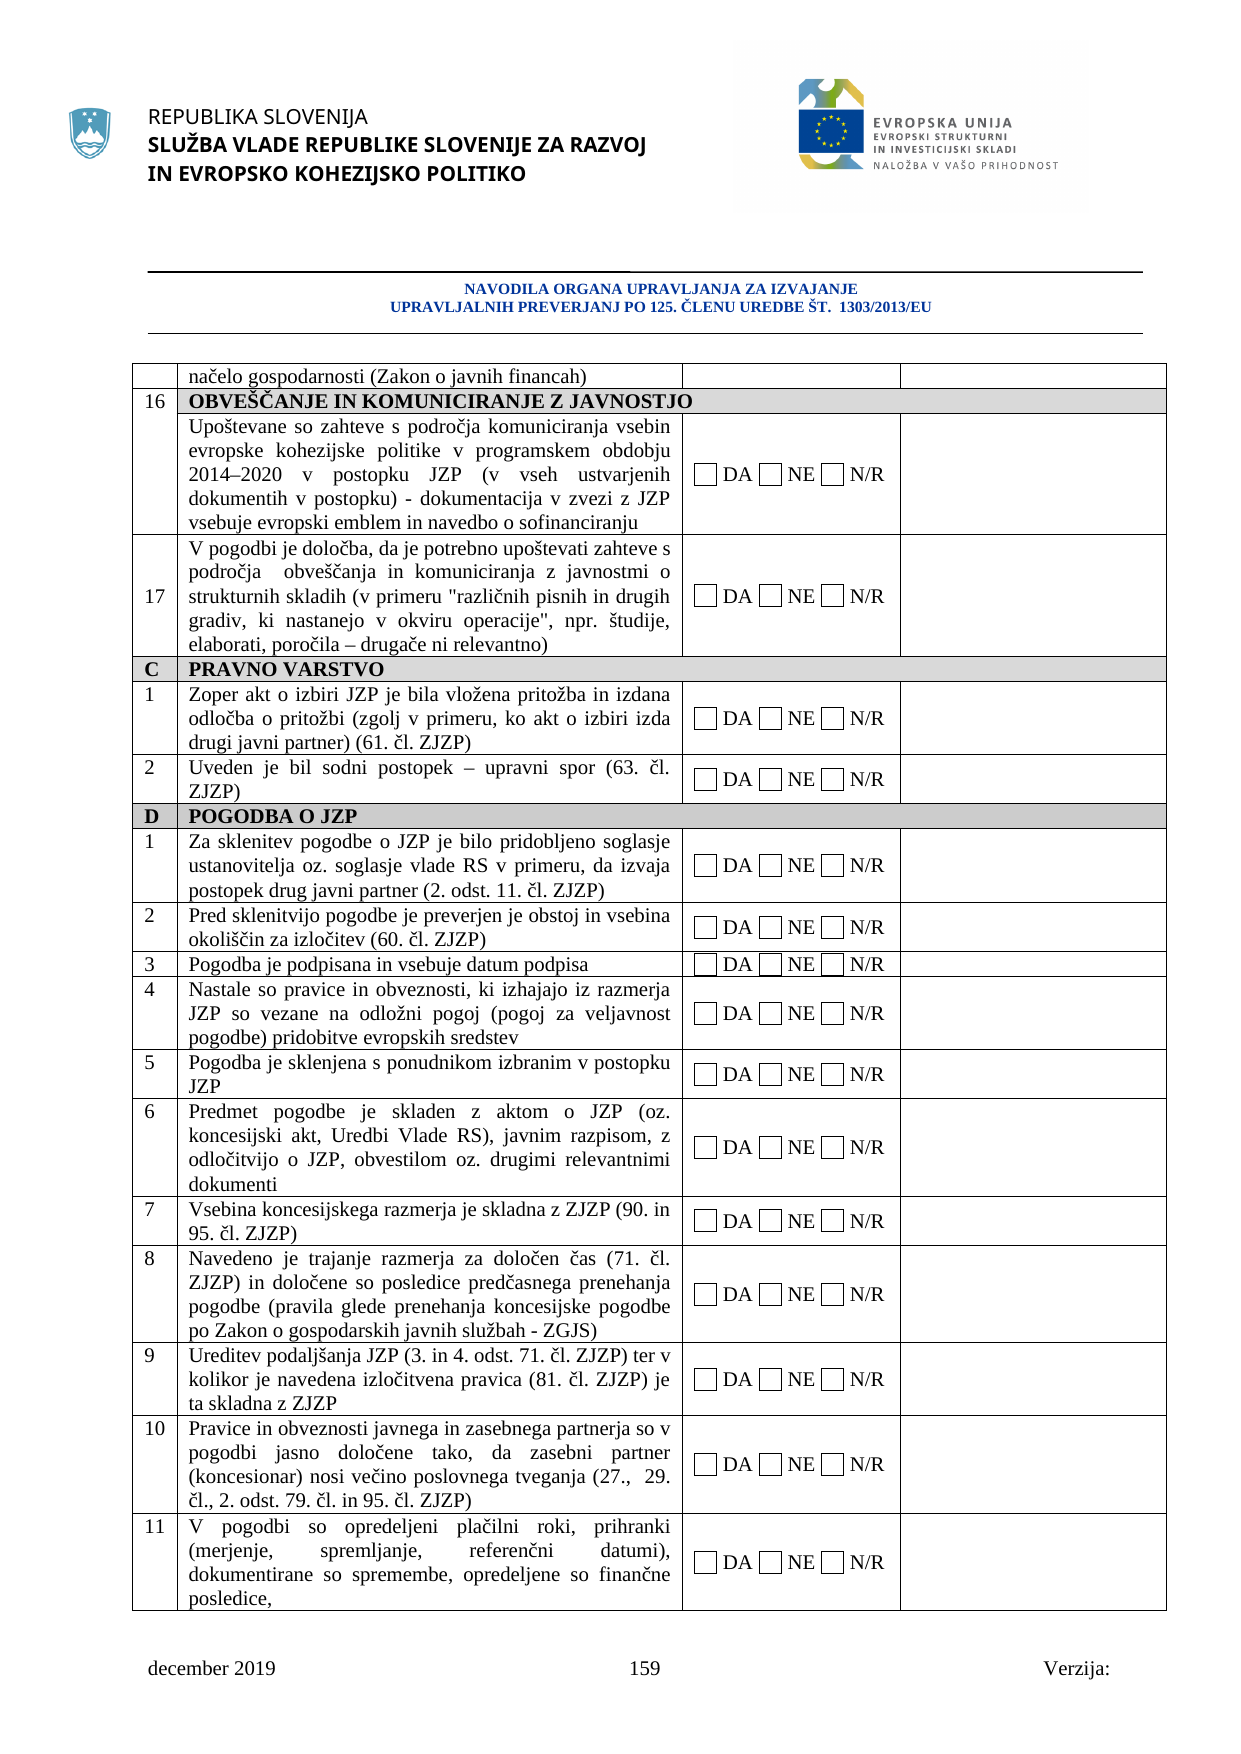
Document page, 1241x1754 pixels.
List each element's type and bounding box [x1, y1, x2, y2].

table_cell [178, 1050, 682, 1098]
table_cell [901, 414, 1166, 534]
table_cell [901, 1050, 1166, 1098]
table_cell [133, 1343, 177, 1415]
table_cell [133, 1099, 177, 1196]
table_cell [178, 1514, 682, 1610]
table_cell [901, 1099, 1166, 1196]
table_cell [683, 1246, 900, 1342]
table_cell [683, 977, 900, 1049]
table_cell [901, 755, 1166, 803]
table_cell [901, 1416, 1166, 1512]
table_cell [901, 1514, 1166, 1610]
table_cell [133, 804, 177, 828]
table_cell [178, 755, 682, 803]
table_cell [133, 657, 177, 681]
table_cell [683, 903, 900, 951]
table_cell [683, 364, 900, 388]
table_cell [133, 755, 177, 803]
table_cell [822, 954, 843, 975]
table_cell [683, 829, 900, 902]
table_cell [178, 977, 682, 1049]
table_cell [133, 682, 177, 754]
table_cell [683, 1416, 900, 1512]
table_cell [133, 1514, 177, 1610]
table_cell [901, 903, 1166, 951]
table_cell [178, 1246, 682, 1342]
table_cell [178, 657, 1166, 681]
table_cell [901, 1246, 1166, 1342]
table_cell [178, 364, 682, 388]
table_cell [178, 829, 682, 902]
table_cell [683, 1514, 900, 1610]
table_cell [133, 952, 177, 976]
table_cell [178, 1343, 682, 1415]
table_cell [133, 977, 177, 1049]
picture [732, 40, 1089, 213]
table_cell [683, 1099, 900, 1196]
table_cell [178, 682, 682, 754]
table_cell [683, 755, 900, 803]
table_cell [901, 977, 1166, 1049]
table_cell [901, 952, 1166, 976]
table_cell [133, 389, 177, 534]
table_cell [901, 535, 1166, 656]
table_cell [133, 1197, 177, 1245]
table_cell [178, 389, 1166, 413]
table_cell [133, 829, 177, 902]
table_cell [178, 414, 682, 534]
picture [63, 102, 114, 159]
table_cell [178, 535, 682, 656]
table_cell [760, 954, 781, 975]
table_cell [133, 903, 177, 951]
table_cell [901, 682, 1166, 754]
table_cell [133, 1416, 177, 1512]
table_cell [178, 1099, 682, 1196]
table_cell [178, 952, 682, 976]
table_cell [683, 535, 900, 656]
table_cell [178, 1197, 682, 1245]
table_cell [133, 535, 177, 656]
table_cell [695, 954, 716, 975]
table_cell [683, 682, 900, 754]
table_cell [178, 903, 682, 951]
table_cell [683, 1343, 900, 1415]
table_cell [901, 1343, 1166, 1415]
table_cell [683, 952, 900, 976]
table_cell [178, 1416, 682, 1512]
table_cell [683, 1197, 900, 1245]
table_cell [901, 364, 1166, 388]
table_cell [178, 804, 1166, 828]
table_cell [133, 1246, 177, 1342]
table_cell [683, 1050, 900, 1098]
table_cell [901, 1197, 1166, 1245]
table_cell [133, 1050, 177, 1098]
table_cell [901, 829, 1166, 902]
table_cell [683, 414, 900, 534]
